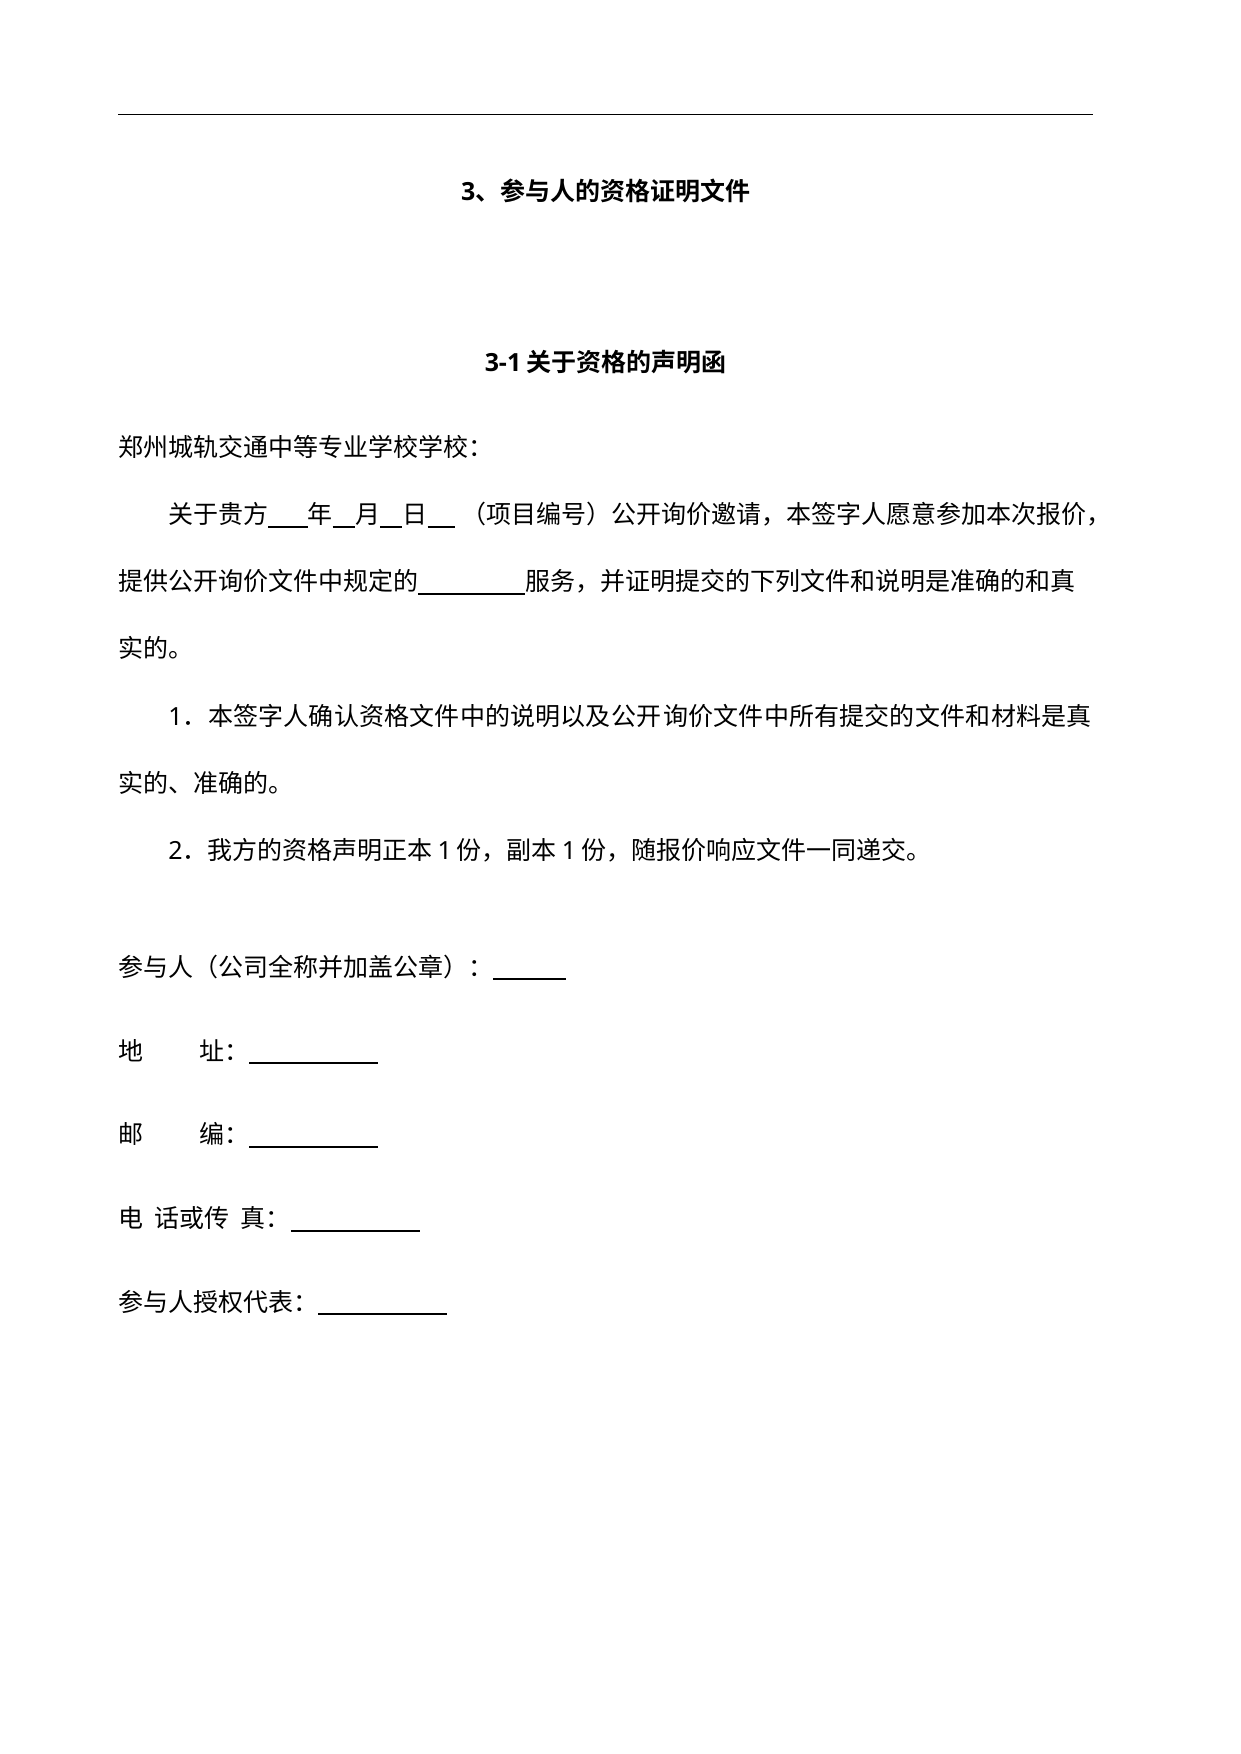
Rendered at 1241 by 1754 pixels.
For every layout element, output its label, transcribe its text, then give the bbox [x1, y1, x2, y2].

text 参与人授权代表： [118, 1267, 1093, 1334]
text 3-1关于资格的声明函 [118, 327, 1093, 394]
text 郑州城轨交通中等专业学校学校： [118, 412, 1093, 479]
text 关于贵方 年 月 日 （项目编号）公开询价邀请，本签字人愿意参加本次报价，提供公开询价文件中规定的 服务，并证明提交的下列文件和说明是准确的和真实的。 [118, 479, 1093, 681]
text 电 话或传 真： [118, 1183, 1093, 1250]
text 邮 编： [118, 1099, 1093, 1167]
text 地 址： [118, 1016, 1093, 1083]
text 参与人（公司全称并加盖公章）： [118, 932, 1093, 999]
text 2．我方的资格声明正本1份，副本1份，随报价响应文件一同递交。 [118, 815, 1093, 882]
text 3、参与人的资格证明文件 [118, 156, 1093, 223]
text 1．本签字人确认资格文件中的说明以及公开询价文件中所有提交的文件和材料是真实的、准确的。 [118, 681, 1093, 815]
